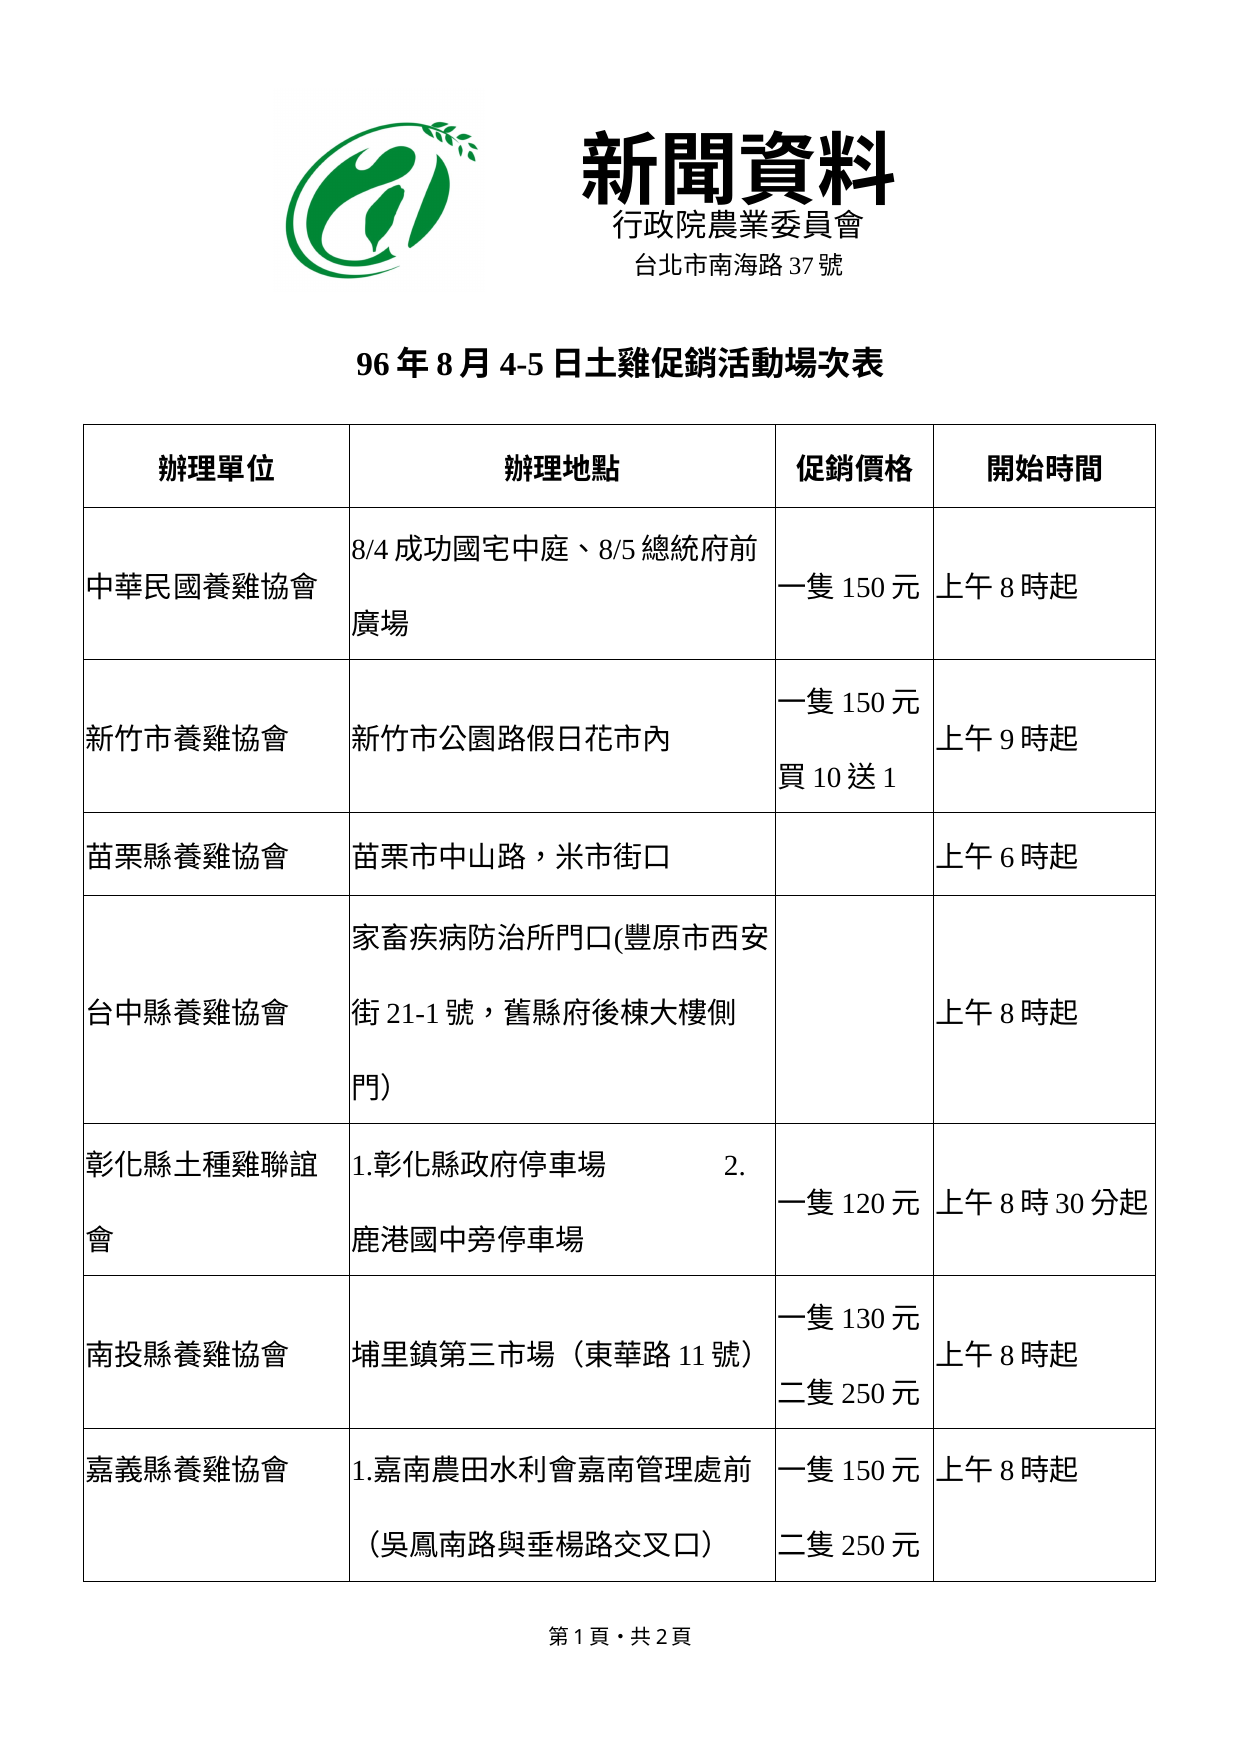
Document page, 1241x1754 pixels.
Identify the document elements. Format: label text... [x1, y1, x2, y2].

table_cell 新竹市養雞協會 [84, 660, 349, 812]
table_cell [776, 813, 933, 895]
table_cell 家畜疾病防治所門口(豐原市西安街21-1號，舊縣府後棟大樓側門） [350, 896, 775, 1123]
table_cell 一隻150元 二隻250元 [776, 1429, 933, 1581]
table_cell 嘉義縣養雞協會 [84, 1429, 349, 1581]
table_cell 上午6時起 [934, 813, 1155, 895]
table_cell 新竹市公園路假日花市內 [350, 660, 775, 812]
table_header 促銷價格 [776, 425, 933, 507]
table_cell 上午8時起 [934, 896, 1155, 1123]
table_cell 上午8時起 [934, 1276, 1155, 1428]
table_cell 苗栗縣養雞協會 [84, 813, 349, 895]
table_cell 一隻150元 [776, 508, 933, 659]
table_cell 上午8時30分起 [934, 1124, 1155, 1275]
picture [272, 88, 486, 292]
table_cell 一隻120元 [776, 1124, 933, 1275]
table_cell 南投縣養雞協會 [84, 1276, 349, 1428]
table_cell 埔里鎮第三市場（東華路11號） [350, 1276, 775, 1428]
table_cell 1.彰化縣政府停車場 2.鹿港國中旁停車場 [350, 1124, 775, 1275]
table_cell 台中縣養雞協會 [84, 896, 349, 1123]
table_cell 1.嘉南農田水利會嘉南管理處前（吳鳳南路與垂楊路交叉口） 2.竹崎鄉真武廟 [350, 1429, 775, 1581]
table_header 辦理單位 [84, 425, 349, 507]
table_cell 苗栗市中山路，米市街口 [350, 813, 775, 895]
table_cell 一隻130元 二隻250元 [776, 1276, 933, 1428]
table_cell 上午8時起 [934, 508, 1155, 659]
table_header 開始時間 [934, 425, 1155, 507]
table_cell 一隻150元 買10送1 [776, 660, 933, 812]
table_cell 中華民國養雞協會 [84, 508, 349, 659]
table_cell 上午8時起 [934, 1429, 1155, 1581]
table_cell 8/4成功國宅中庭、8/5總統府前廣場 [350, 508, 775, 659]
table_cell 上午9時起 [934, 660, 1155, 812]
table_header 辦理地點 [350, 425, 775, 507]
table_cell [776, 896, 933, 1123]
text 96年8月4-5日土雞促銷活動場次表 [148, 323, 1092, 398]
table_cell 彰化縣土種雞聯誼會 [84, 1124, 349, 1275]
